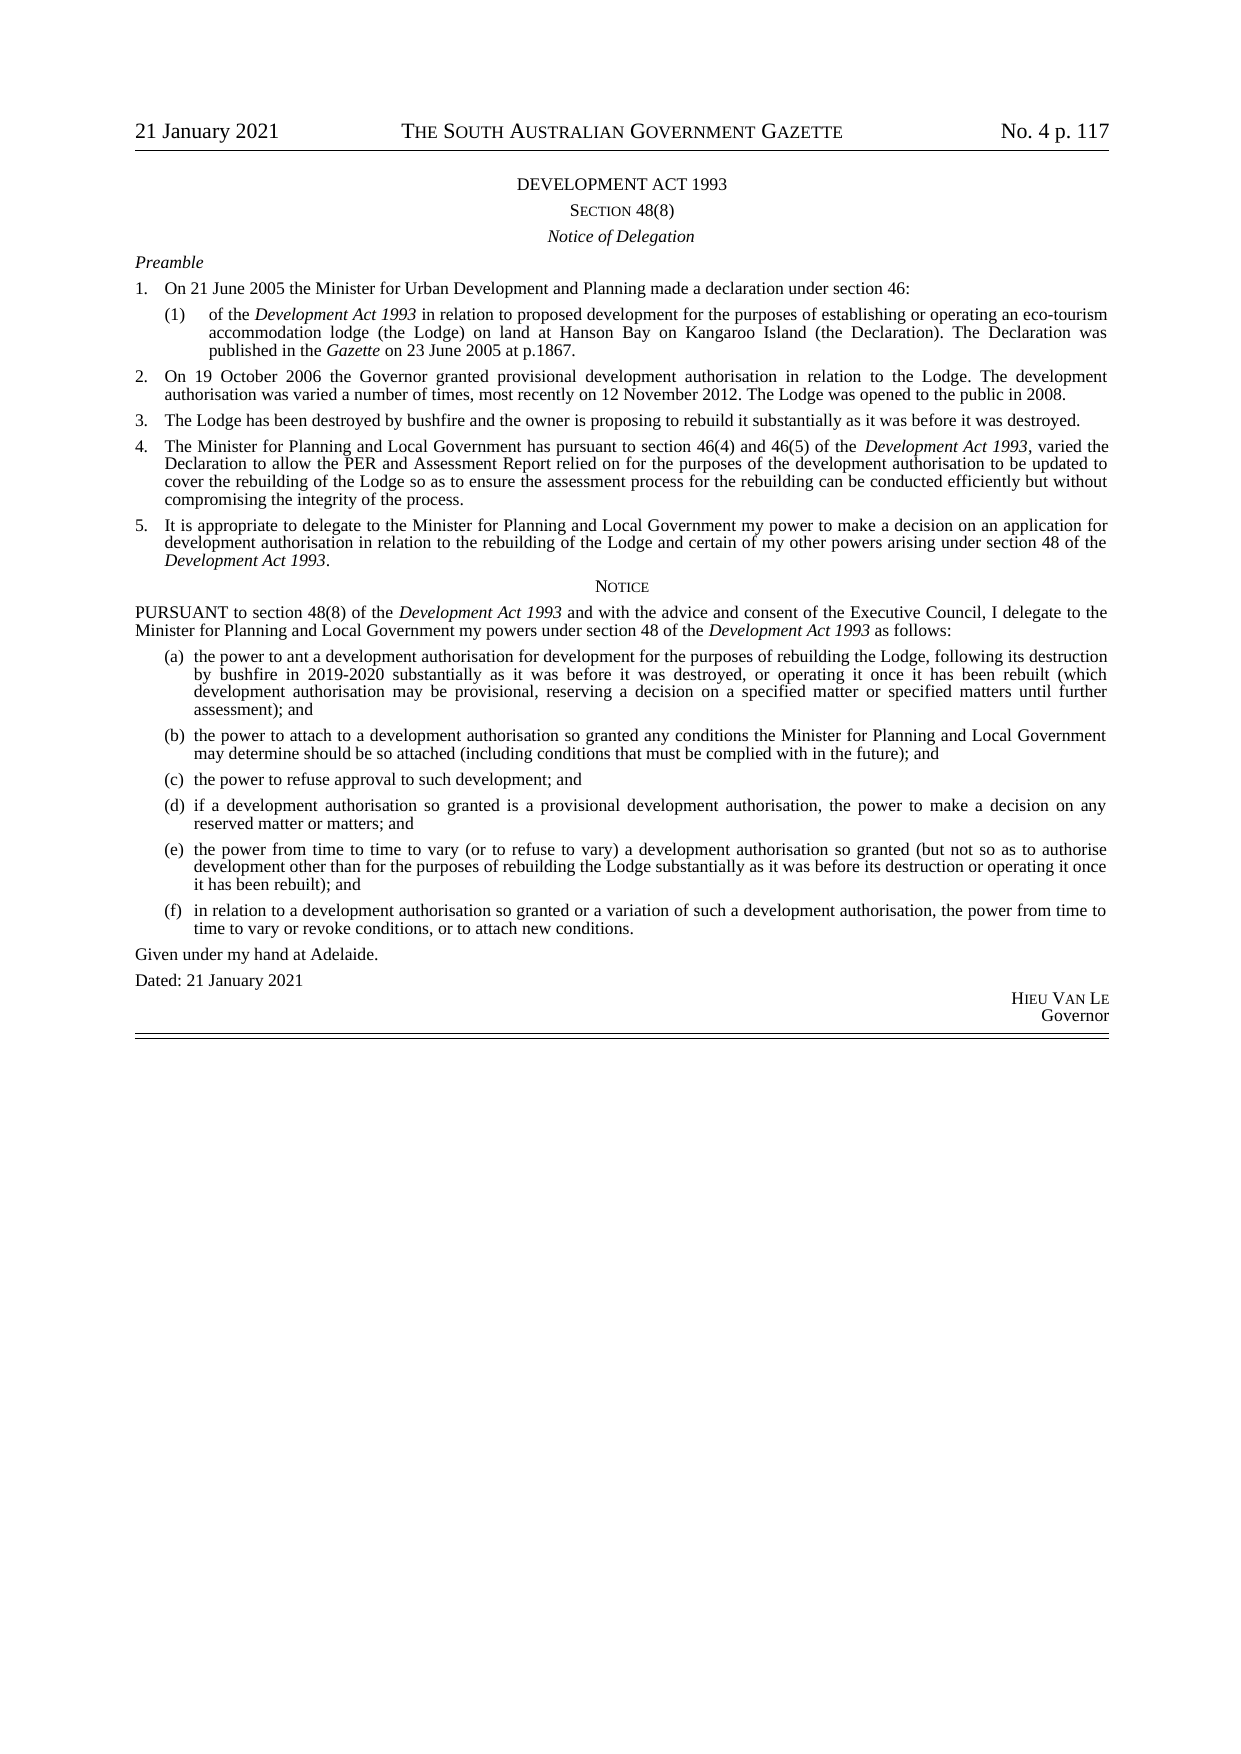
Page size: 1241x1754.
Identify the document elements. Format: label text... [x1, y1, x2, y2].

text (b) the power to attach to a development authorisation so granted any conditions the Minister for Planning and Local Government may determine should be so attached (including conditions that must be complied with in the future); and [164, 727, 1109, 763]
subtitle Development Act 1993 [135, 176, 1109, 194]
text (a) the power to ant a development authorisation for development for the purposes of rebuilding the Lodge, following its destruction by bushfire in 2019-2020 substantially as it was before it was destroyed, or operating it once it has been rebuilt (which development authorisation may be provisional, reserving a decision on a specified matter or specified matters until further assessment); and [164, 648, 1109, 719]
text PURSUANT to section 48(8) of the Development Act 1993 and with the advice and consent of the Executive Council, I delegate to the Minister for Planning and Local Government my powers under section 48 of the Development Act 1993 as follows: [135, 604, 1109, 640]
text Notice [135, 578, 1109, 596]
text (d) if a development authorisation so granted is a provisional development authorisation, the power to make a decision on any reserved matter or matters; and [164, 797, 1109, 833]
text Hieu Van Le [135, 990, 1109, 1008]
text (f) in relation to a development authorisation so granted or a variation of such a development authorisation, the power from time to time to vary or revoke conditions, or to attach new conditions. [164, 902, 1109, 938]
text 1. On 21 June 2005 the Minister for Urban Development and Planning made a declaration under section 46: [135, 281, 1109, 298]
text 3. The Lodge has been destroyed by bushfire and the owner is proposing to rebuild it substantially as it was before it was destroyed. [135, 412, 1109, 429]
text 2. On 19 October 2006 the Governor granted provisional development authorisation in relation to the Lodge. The development authorisation was varied a number of times, most recently on 12 November 2012. The Lodge was opened to the public in 2008. [135, 368, 1109, 403]
text Dated: 21 January 2021 [135, 972, 1109, 990]
text Preamble [135, 254, 1109, 272]
text Governor [135, 1008, 1109, 1025]
text Given under my hand at Adelaide. [135, 946, 1109, 964]
title Notice of Delegation [135, 228, 1109, 246]
text 4. The Minister for Planning and Local Government has pursuant to section 46(4) and 46(5) of the Development Act 1993, varied the Declaration to allow the PER and Assessment Report relied on for the purposes of the development authorisation to be updated to cover the rebuilding of the Lodge so as to ensure the assessment process for the rebuilding can be conducted efficiently but without compromising the integrity of the process. [135, 438, 1109, 509]
text (e) the power from time to time to vary (or to refuse to vary) a development authorisation so granted (but not so as to authorise development other than for the purposes of rebuilding the Lodge substantially as it was before its destruction or operating it once it has been rebuilt); and [164, 841, 1109, 894]
text 5. It is appropriate to delegate to the Minister for Planning and Local Government my power to make a decision on an application for development authorisation in relation to the rebuilding of the Lodge and certain of my other powers arising under section 48 of the Development Act 1993. [135, 517, 1109, 570]
text Section 48(8) [135, 202, 1109, 220]
text (c) the power to refuse approval to such development; and [164, 771, 1109, 789]
text (1) of the Development Act 1993 in relation to proposed development for the purposes of establishing or operating an eco-tourism accommodation lodge (the Lodge) on land at Hanson Bay on Kangaroo Island (the Declaration). The Declaration was published in the Gazette on 23 June 2005 at p.1867. [164, 307, 1109, 360]
